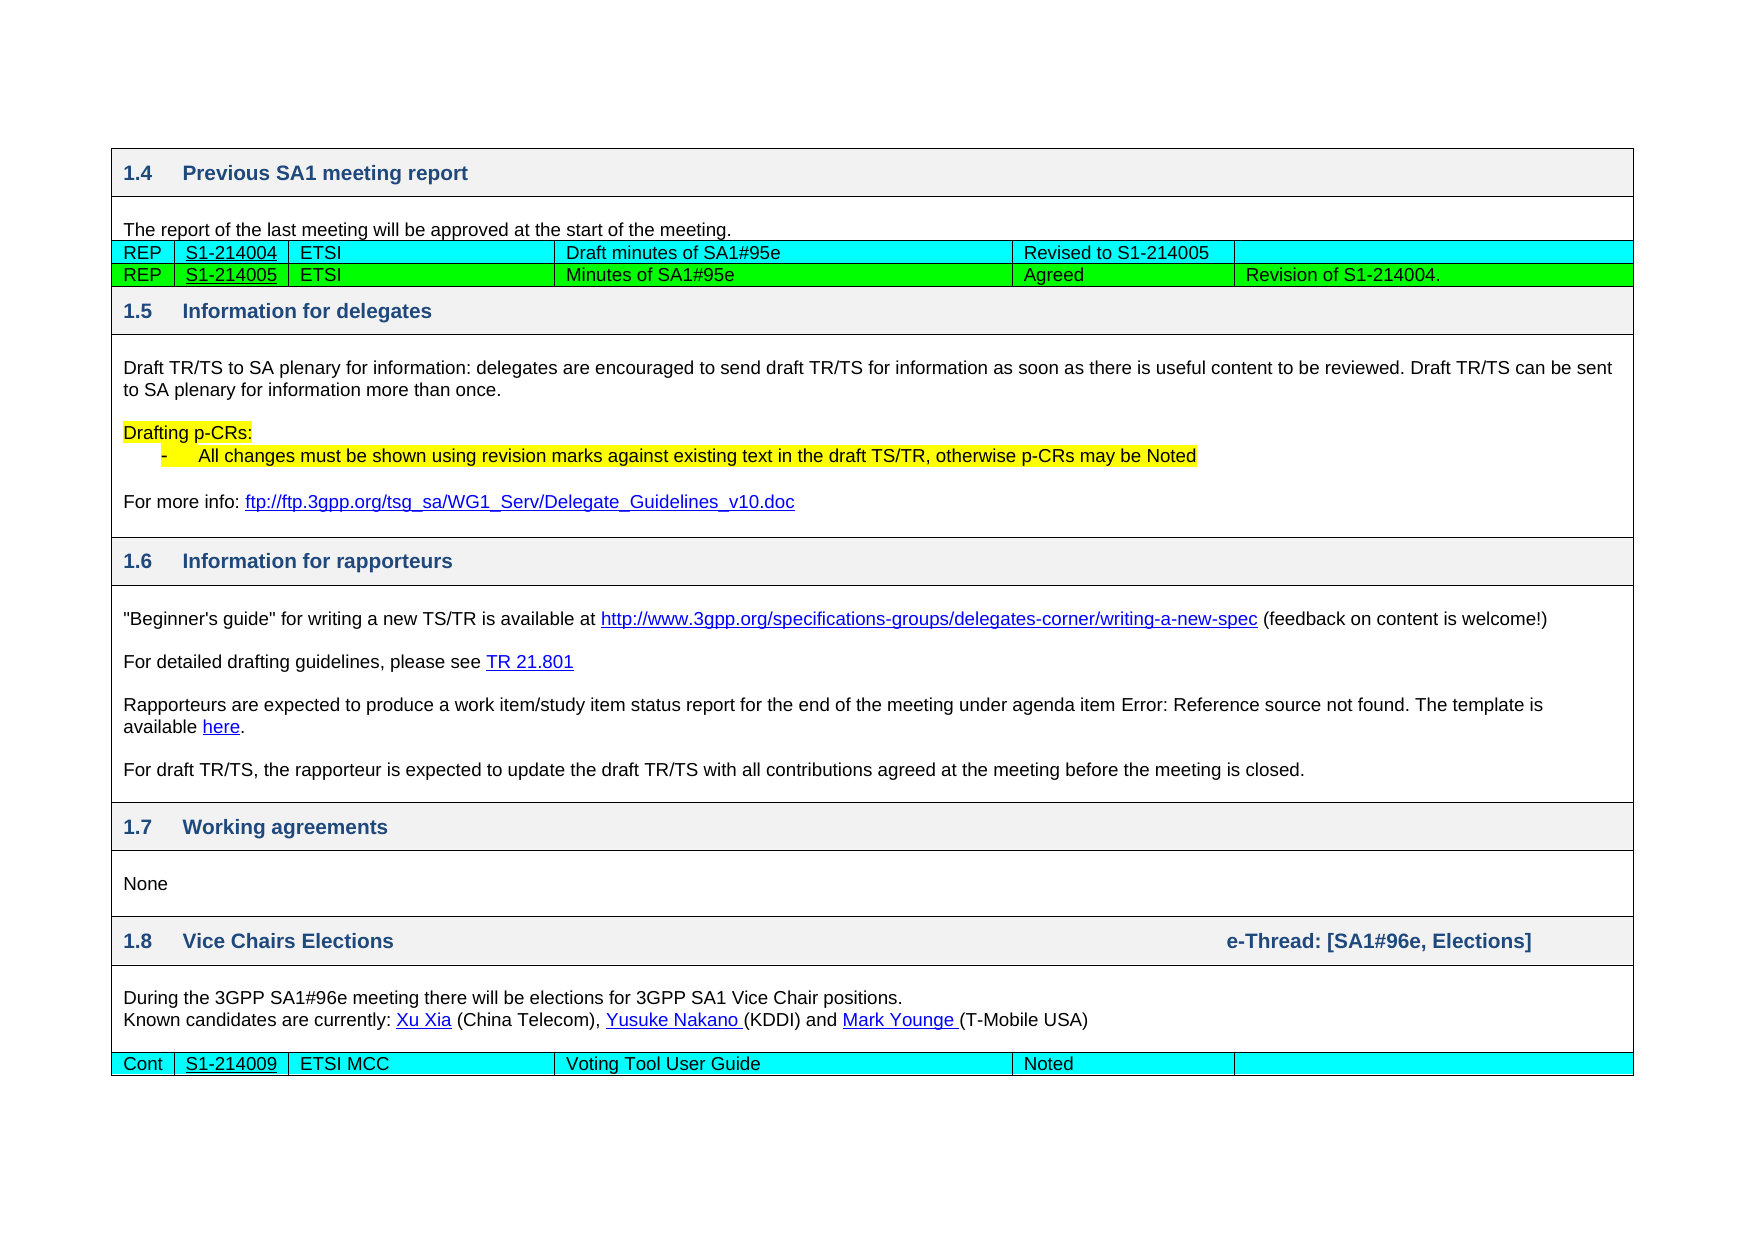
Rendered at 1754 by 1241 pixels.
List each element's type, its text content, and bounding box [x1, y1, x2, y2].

table_cell S1-214004 [175, 241, 288, 263]
table_cell REP [112, 264, 174, 286]
table_cell ETSI MCC [289, 1053, 554, 1074]
table_cell Minutes of SA1#95e [555, 264, 1012, 286]
table_cell [1235, 1053, 1633, 1074]
table_cell S1-214005 [175, 264, 288, 286]
table_cell S1-214009 [175, 1053, 288, 1074]
table_cell Information for delegates [112, 287, 1633, 334]
table_cell The report of the last meeting will be approved at the start of the meeting. [112, 197, 1633, 240]
table_cell "Beginner's guide" for writing a new TS/TR is available at http://www.3gpp.org/specifications-groups/delegates-corner/writing-a-new-spec (feedback on content is welcome!) For detailed drafting guidelines, please see TR 21.801 Rapporteurs are expected to produce a work item/study item status report for the end of the meeting under agenda item 9.2. The template is available here. For draft TR/TS, the rapporteur is expected to update the draft TR/TS with all contributions agreed at the meeting before the meeting is closed. [112, 586, 1633, 802]
table_cell None [112, 851, 1633, 916]
table_cell Revised to S1-214005 [1013, 241, 1234, 263]
table_cell Previous SA1 meeting report [112, 149, 1633, 196]
table_cell ETSI [289, 241, 554, 263]
table_cell Draft minutes of SA1#95e [555, 241, 1012, 263]
table_cell Vice Chairs Elections e-Thread: [SA1#96e, Elections] [112, 917, 1633, 964]
table_cell Noted [1013, 1053, 1234, 1074]
table_cell Revision of S1-214004. [1235, 264, 1633, 286]
table_cell [1235, 241, 1633, 263]
table_cell Draft TR/TS to SA plenary for information: delegates are encouraged to send draft TR/TS for information as soon as there is useful content to be reviewed. Draft TR/TS can be sent to SA plenary for information more than once. Drafting p-CRs: All changes must be shown using revision marks against existing text in the draft TS/TR, otherwise p-CRs may be Noted For more info: ftp://ftp.3gpp.org/tsg_sa/WG1_Serv/Delegate_Guidelines_v10.doc [112, 335, 1633, 537]
table_cell Voting Tool User Guide [555, 1053, 1012, 1074]
table_cell During the 3GPP SA1#96e meeting there will be elections for 3GPP SA1 Vice Chair positions. Known candidates are currently: Xu Xia (China Telecom), Yusuke Nakano (KDDI) and Mark Younge (T-Mobile USA) [112, 966, 1633, 1052]
table_cell Cont [112, 1053, 174, 1074]
table_cell REP [112, 241, 174, 263]
table_cell Working agreements [112, 803, 1633, 850]
table_cell Information for rapporteurs [112, 538, 1633, 585]
table_cell ETSI [289, 264, 554, 286]
table_cell Agreed [1013, 264, 1234, 286]
